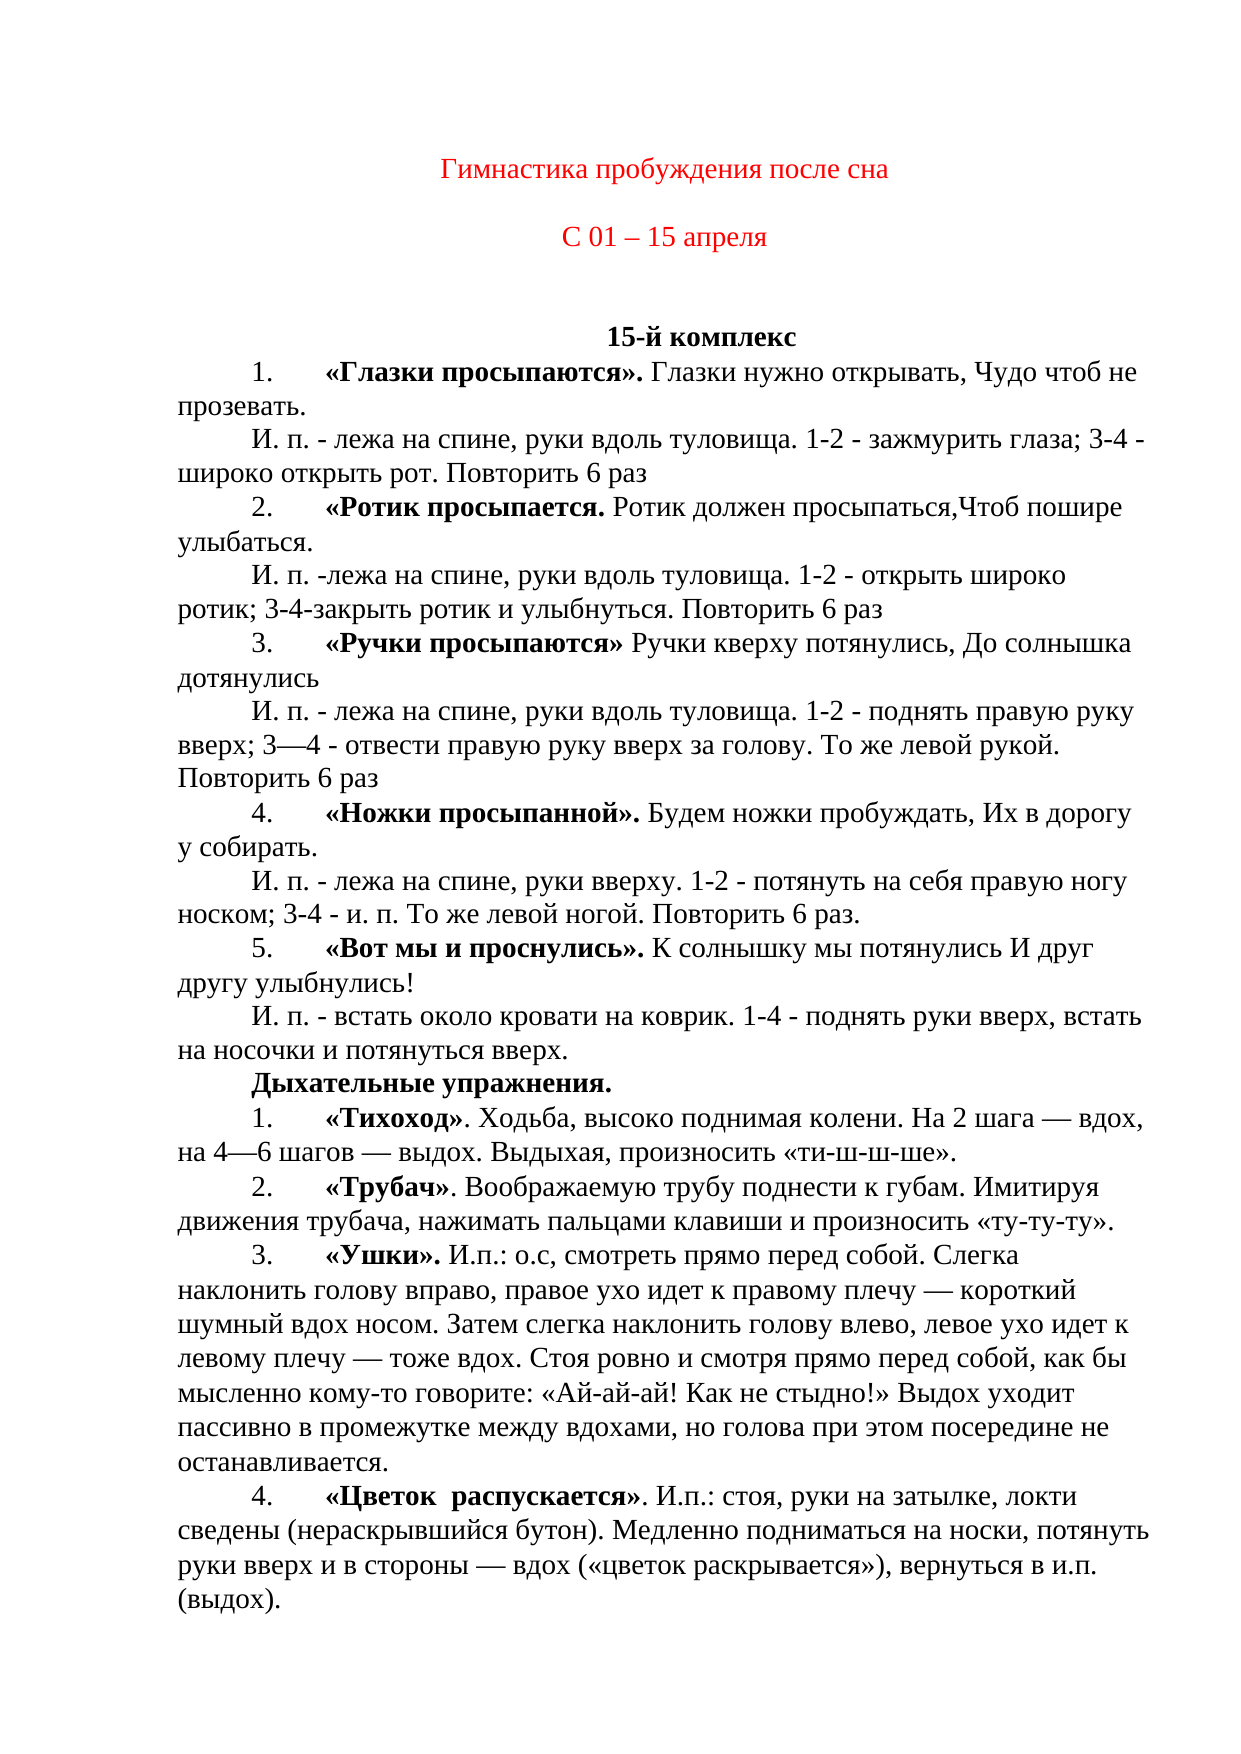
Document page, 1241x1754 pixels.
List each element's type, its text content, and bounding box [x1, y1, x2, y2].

list «Цветок распускается». И.п.: стоя, руки на затылке, локти сведены (нераскрывшийся бутон). Медленно подниматься на носки, потянуть руки вверх и в стороны — вдох («цветок раскрывается»), вернуться в и.п. (выдох). [177, 1477, 1152, 1615]
list «Ушки». И.п.: о.с, смотреть прямо перед собой. Слегка наклонить голову вправо, правое ухо идет к правому плечу — короткий шумный вдох носом. Затем слегка наклонить голову влево, левое ухо идет к левому плечу — тоже вдох. Стоя ровно и смотря прямо перед собой, как бы мысленно кому-то говорите: «Ай-ай-ай! Как не стыдно!» Выдох уходит пассивно в промежутке между вдохами, но голова при этом посередине не останавливается. [177, 1237, 1152, 1477]
text И. п. -лежа на спине, руки вдоль туловища. 1-2 - открыть широко ротик; 3-4-закрыть ротик и улыбнуться. Повторить 6 раз [177, 557, 1152, 624]
list «Ротик просыпается. Ротик должен просыпаться,Чтоб пошире улыбаться. [177, 489, 1152, 557]
text 15-й комплекс [177, 319, 1152, 353]
list «Ножки просыпанной». Будем ножки пробуждать, Их в дорогу у собирать. [177, 794, 1152, 863]
list «Ручки просыпаются» Ручки кверху потянулись, До солнышка дотянулись [177, 624, 1152, 693]
list «Тихоход». Ходьба, высоко поднимая колени. На 2 шага — вдох, на 4—6 шагов — выдох. Выдыхая, произносить «ти-ш-ш-ше». [177, 1099, 1152, 1168]
text С 01 – 15 апреля [177, 219, 1152, 252]
text И. п. - лежа на спине, руки вдоль туловища. 1-2 - зажмурить глаза; 3-4 - широко открыть рот. Повторить 6 раз [177, 422, 1152, 489]
text И. п. - встать около кровати на коврик. 1-4 - поднять руки вверх, встать на носочки и потянуться вверх. [177, 998, 1152, 1066]
list «Трубач». Воображаемую трубу поднести к губам. Имитируя движения трубача, нажимать пальцами клавиши и произносить «ту-ту-ту». [177, 1168, 1152, 1237]
text Гимнастика пробуждения после сна [177, 152, 1152, 185]
list «Глазки просыпаются». Глазки нужно открывать, Чудо чтоб не прозевать. [177, 353, 1152, 422]
text И. п. - лежа на спине, руки вдоль туловища. 1-2 - поднять правую руку вверх; 3—4 - отвести правую руку вверх за голову. То же левой рукой. Повторить 6 раз [177, 693, 1152, 794]
list «Вот мы и проснулись». К солнышку мы потянулись И друг другу улыбнулись! [177, 930, 1152, 998]
text И. п. - лежа на спине, руки вверху. 1-2 - потянуть на себя правую ногу носком; 3-4 - и. п. То же левой ногой. Повторить 6 раз. [177, 863, 1152, 930]
text Дыхательные упражнения. [177, 1066, 1152, 1099]
